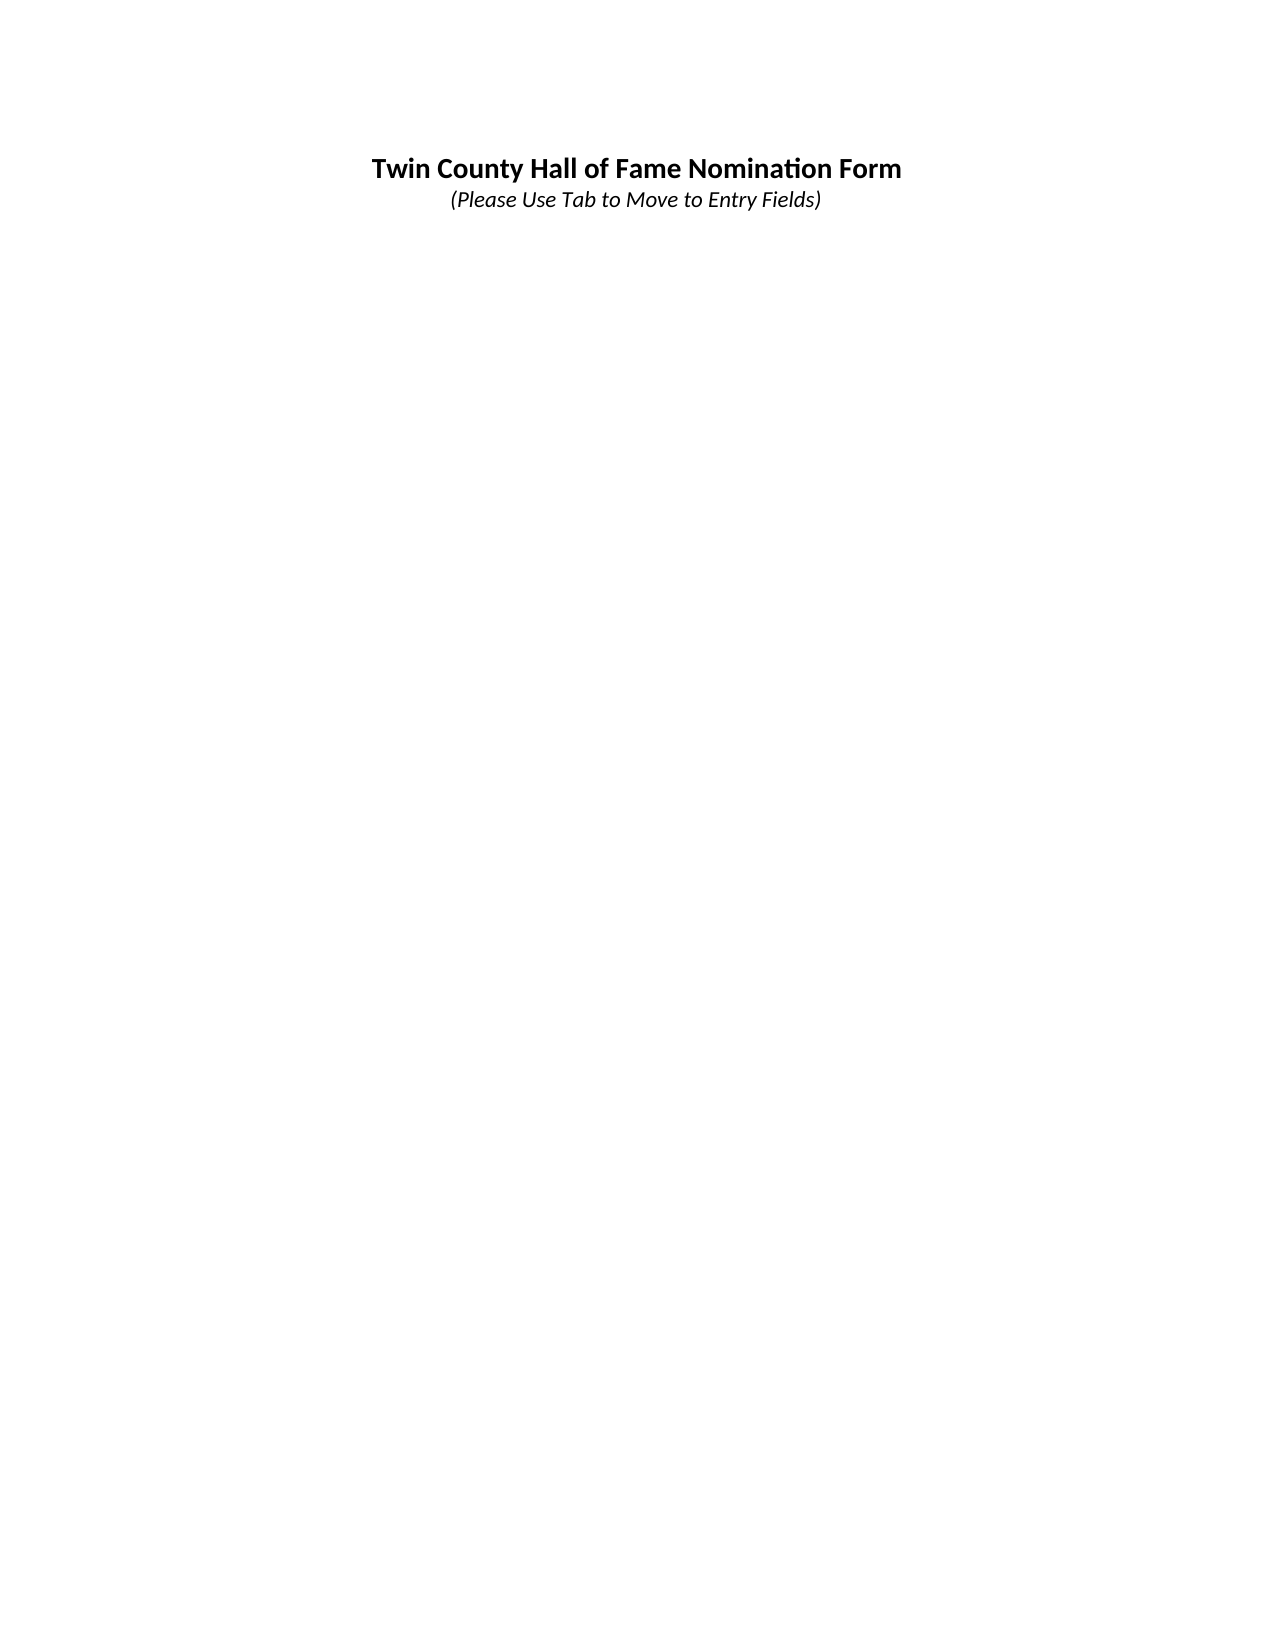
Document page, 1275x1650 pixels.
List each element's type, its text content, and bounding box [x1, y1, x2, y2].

table_header Twin County Hall of Fame Nomination Form (Please Use Tab to Move to Entry Fields) [150, 150, 1124, 214]
